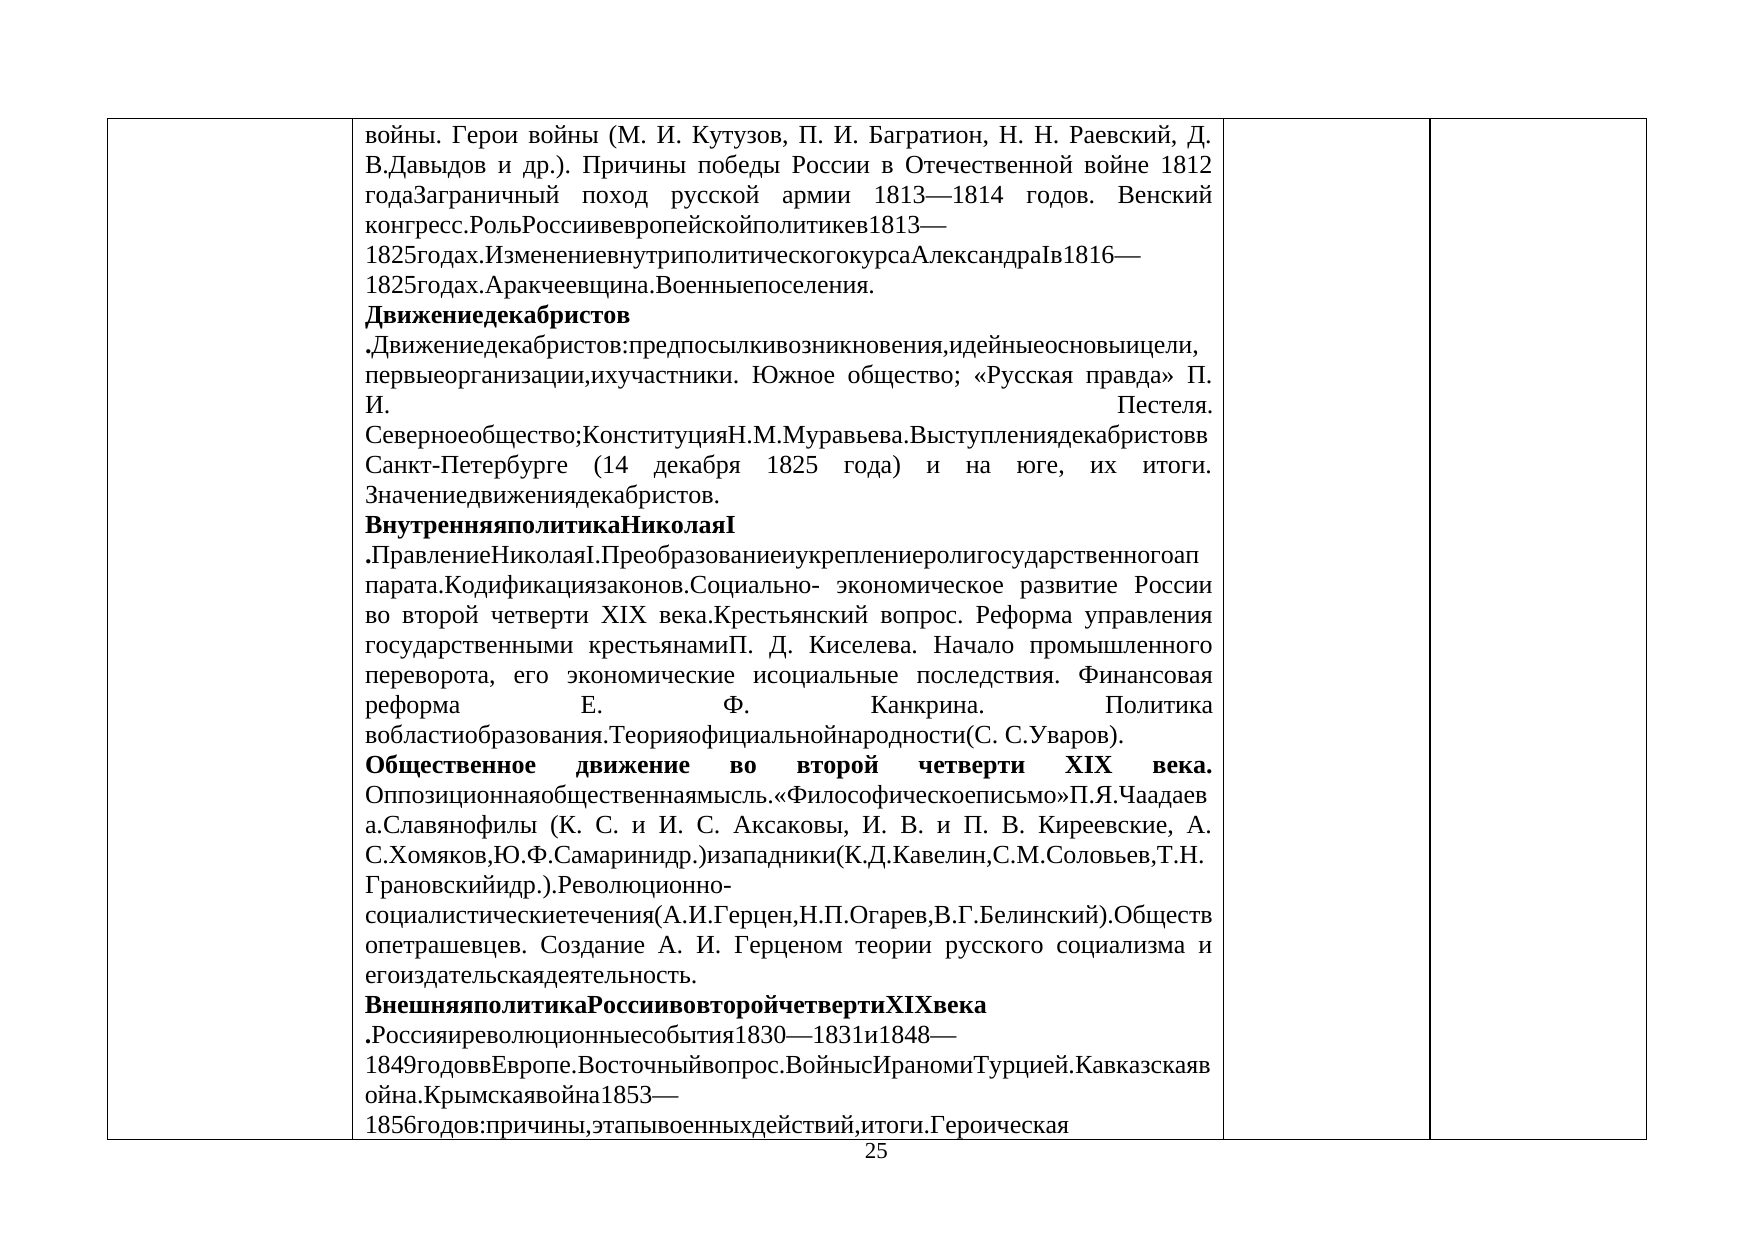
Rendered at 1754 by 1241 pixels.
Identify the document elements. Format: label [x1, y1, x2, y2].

table_header [1224, 119, 1429, 1139]
table_header [1431, 119, 1646, 1139]
table_header [353, 119, 1223, 1139]
table_header [108, 119, 352, 1139]
